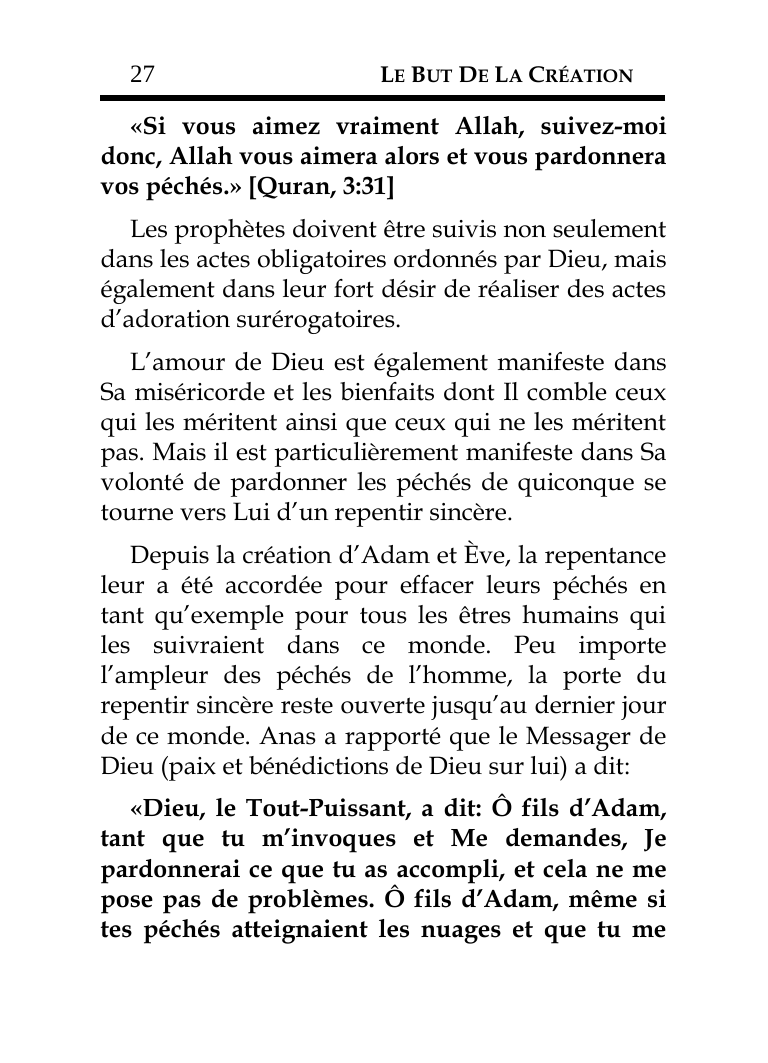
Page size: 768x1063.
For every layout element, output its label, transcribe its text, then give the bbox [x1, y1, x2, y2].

text Les prophètes doivent être suivis non seulement dans les actes obligatoires ordonnés par Dieu, mais également dans leur fort désir de réaliser des actes d’adoration surérogatoires. [100, 214, 667, 335]
text Depuis la création d’Adam et Ève, la repentance leur a été accordée pour effacer leurs péchés en tant qu’exemple pour tous les êtres humains qui les suivraient dans ce monde. Peu importe l’ampleur des péchés de l’homme, la porte du repentir sincère reste ouverte jusqu’au dernier jour de ce monde. Anas a rapporté que le Messager de Dieu (paix et bénédictions de Dieu sur lui) a dit: [100, 540, 667, 781]
text L’amour de Dieu est également manifeste dans Sa miséricorde et les bienfaits dont Il comble ceux qui les méritent ainsi que ceux qui ne les méritent pas. Mais il est particulièrement manifeste dans Sa volonté de pardonner les péchés de quiconque se tourne vers Lui d’un repentir sincère. [100, 347, 667, 528]
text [100, 794, 667, 944]
text «Si vous aimez vraiment Allah, suivez-moi donc, Allah vous aimera alors et vous pardonnera vos péchés.» [Quran, 3:31] [100, 111, 667, 202]
